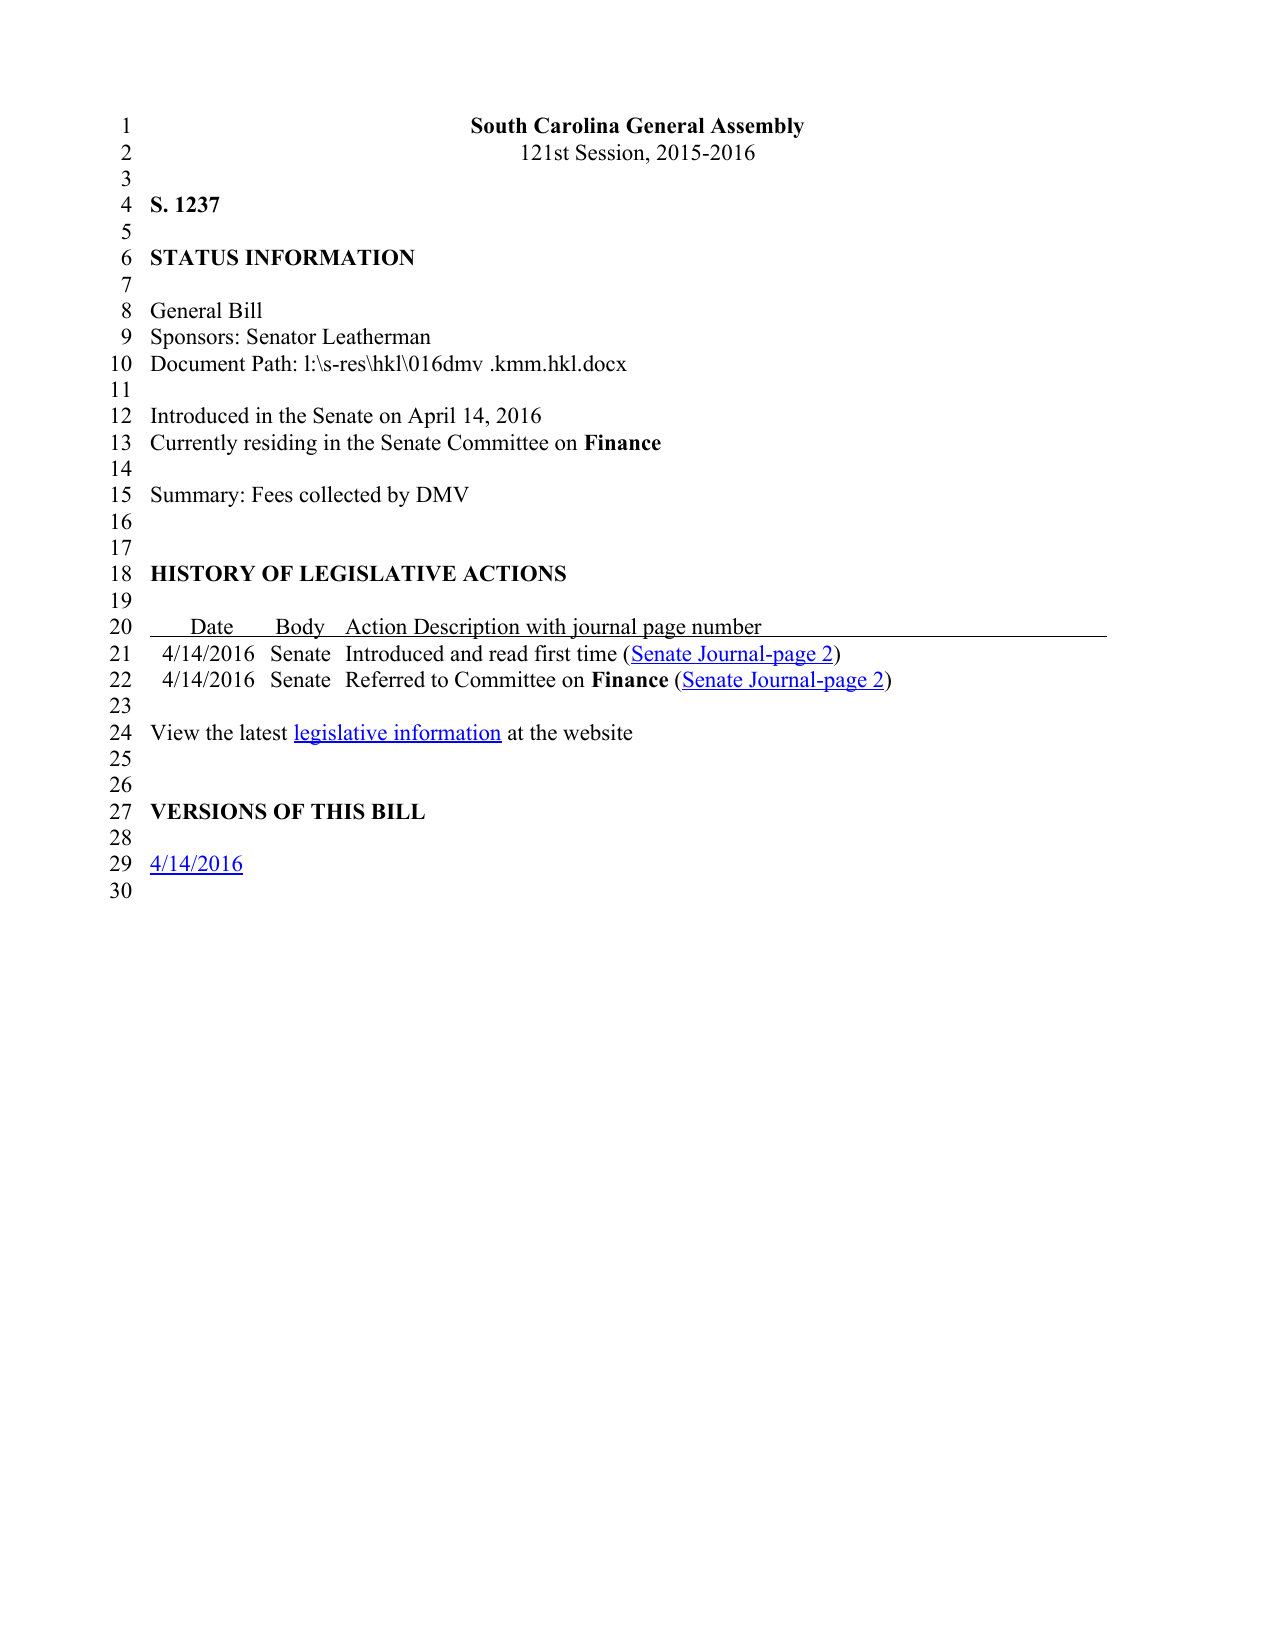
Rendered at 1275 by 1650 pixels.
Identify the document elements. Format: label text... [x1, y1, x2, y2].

text Currently residing in the Senate Committee on Finance [150, 429, 1125, 455]
text 4/14/2016 [150, 850, 1125, 877]
text 4/14/2016 Senate Introduced and read first time (Senate Journal-page 2) [150, 639, 1125, 666]
text Document Path: l:\s-res\hkl\016dmv .kmm.hkl.docx [150, 350, 1125, 376]
text General Bill [150, 297, 1125, 323]
text View the latest legislative information at the website [150, 719, 1125, 745]
text VERSIONS OF THIS BILL [150, 798, 1125, 824]
text Introduced in the Senate on April 14, 2016 [150, 402, 1125, 429]
text STATUS INFORMATION [150, 244, 1125, 271]
text Date Body Action Description with journal page number [150, 613, 1125, 639]
text Summary: Fees collected by DMV [150, 481, 1125, 508]
text 121st Session, 2015-2016 [150, 139, 1125, 165]
text S. 1237 [150, 192, 1125, 218]
text Sponsors: Senator Leatherman [150, 323, 1125, 350]
text HISTORY OF LEGISLATIVE ACTIONS [150, 561, 1125, 587]
text South Carolina General Assembly [150, 112, 1125, 139]
text 4/14/2016 Senate Referred to Committee on Finance (Senate Journal-page 2) [150, 666, 1125, 692]
